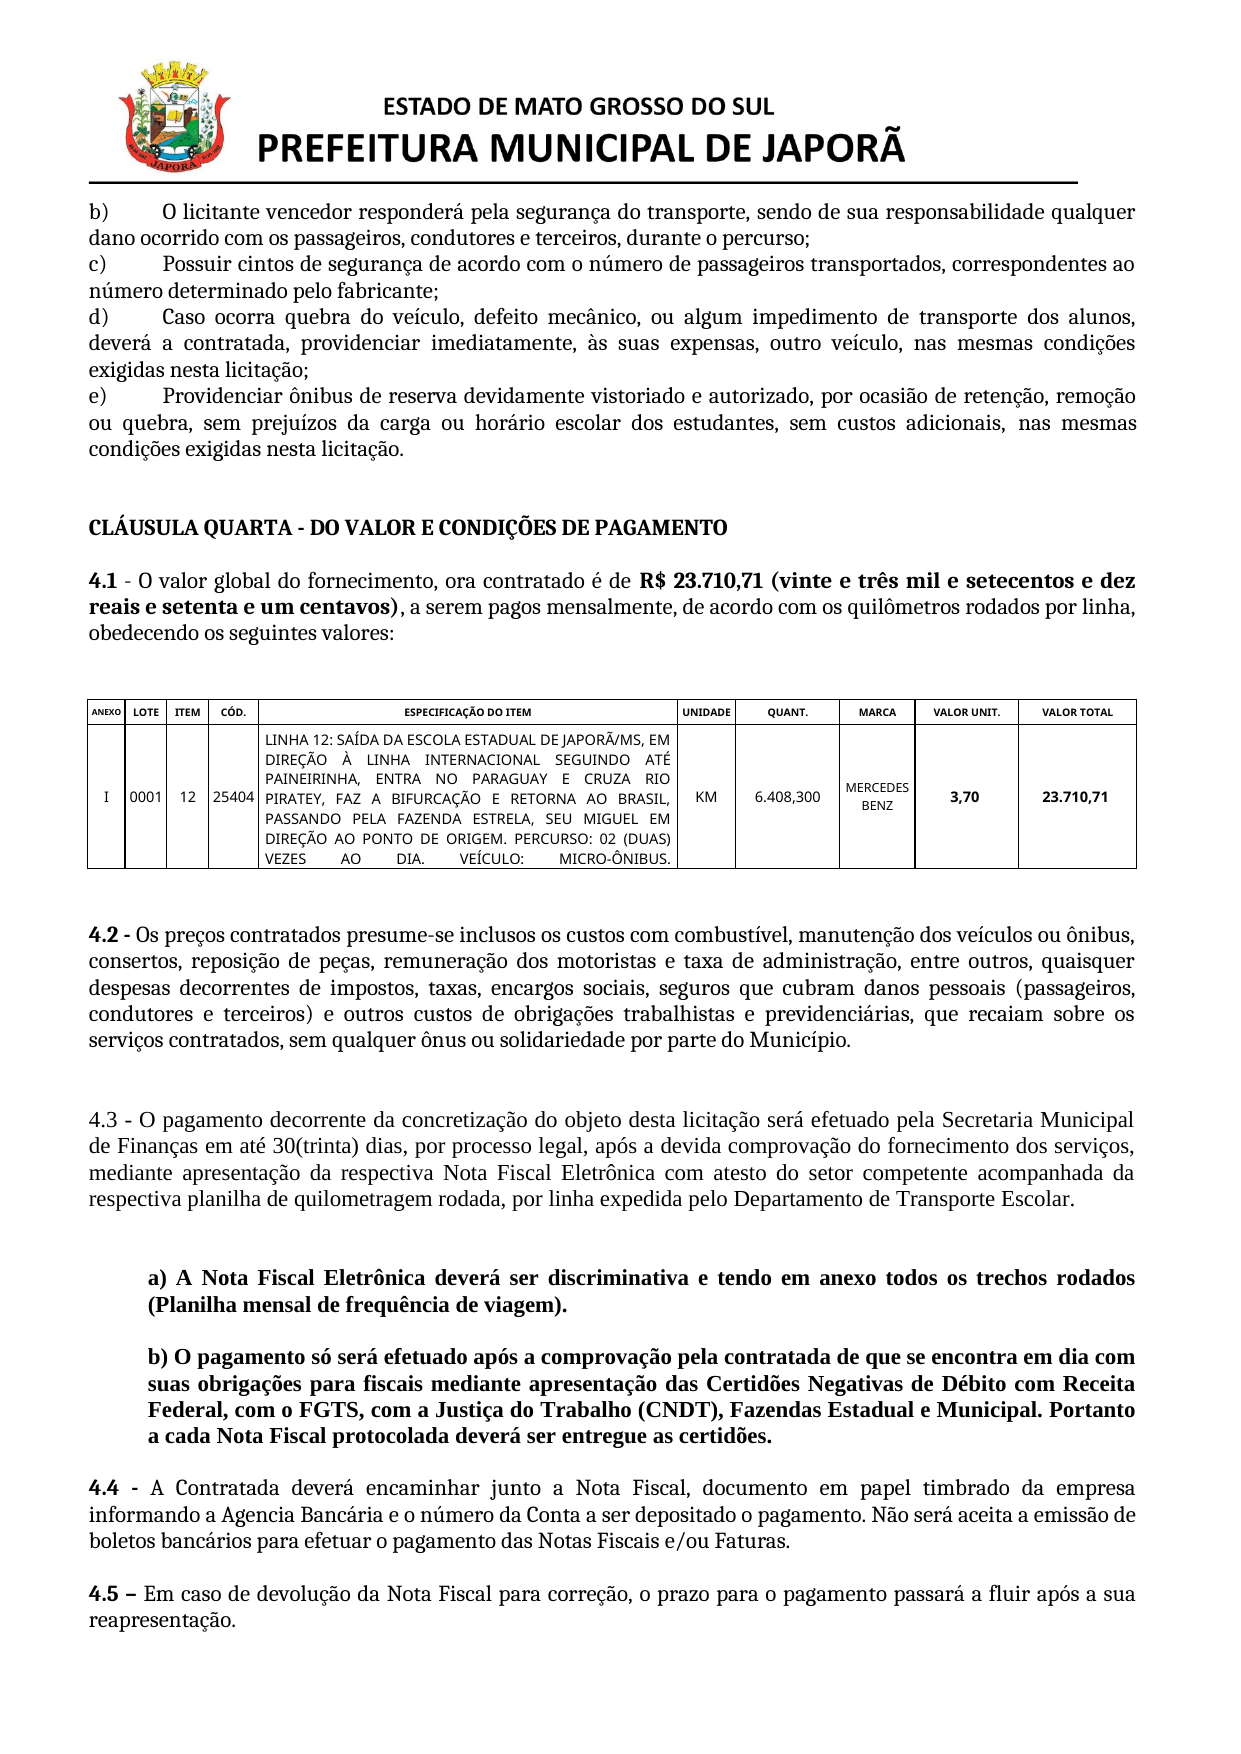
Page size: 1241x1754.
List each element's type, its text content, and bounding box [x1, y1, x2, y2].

text 4.2 - Os preços contratados presume-se inclusos os custos com combustível, manutenção dos veículos ou ônibus, consertos, reposição de peças, remuneração dos motoristas e taxa de administração, entre outros, quaisquer despesas decorrentes de impostos, taxas, encargos sociais, seguros que cubram danos pessoais (passageiros, condutores e terceiros) e outros custos de obrigações trabalhistas e previdenciárias, que recaiam sobre os serviços contratados, sem qualquer ônus ou solidariedade por parte do Município. [89, 922, 1137, 1053]
table_header UNIDADE [678, 700, 735, 724]
text 4.3 - O pagamento decorrente da concretização do objeto desta licitação será efetuado pela Secretaria Municipal de Finanças em até 30(trinta) dias, por processo legal, após a devida comprovação do fornecimento dos serviços, mediante apresentação da respectiva Nota Fiscal Eletrônica com atesto do setor competente acompanhada da respectiva planilha de quilometragem rodada, por linha expedida pelo Departamento de Transporte Escolar. [89, 1106, 1137, 1212]
table_header MARCA [840, 700, 914, 724]
text 4.1 - O valor global do fornecimento, ora contratado é de R$ 23.710,71 (vinte e três mil e setecentos e dez reais e setenta e um centavos), a serem pagos mensalmente, de acordo com os quilômetros rodados por linha, obedecendo os seguintes valores: [89, 567, 1137, 646]
table_cell MERCEDES BENZ [840, 725, 914, 868]
table_cell 12 [167, 725, 208, 868]
list O licitante vencedor responderá pela segurança do transporte, sendo de sua responsabilidade qualquer dano ocorrido com os passageiros, condutores e terceiros, durante o percurso; [89, 198, 1137, 251]
list Possuir cintos de segurança de acordo com o número de passageiros transportados, correspondentes ao número determinado pelo fabricante; [89, 251, 1137, 304]
table_cell I [88, 725, 124, 868]
text 4.5 – Em caso de devolução da Nota Fiscal para correção, o prazo para o pagamento passará a fluir após a sua reapresentação. [89, 1581, 1137, 1633]
text 4.4 - A Contratada deverá encaminhar junto a Nota Fiscal, documento em papel timbrado da empresa informando a Agencia Bancária e o número da Conta a ser depositado o pagamento. Não será aceita a emissão de boletos bancários para efetuar o pagamento das Notas Fiscais e/ou Faturas. [89, 1475, 1137, 1554]
table_header QUANT. [736, 700, 839, 724]
table_cell 0001 [126, 725, 166, 868]
table_cell KM [678, 725, 735, 868]
table_cell 25404 [209, 725, 258, 868]
text a) A Nota Fiscal Eletrônica deverá ser discriminativa e tendo em anexo todos os trechos rodados (Planilha mensal de frequência de viagem). [148, 1264, 1137, 1317]
text b) O pagamento só será efetuado após a comprovação pela contratada de que se encontra em dia com suas obrigações para fiscais mediante apresentação das Certidões Negativas de Débito com Receita Federal, com o FGTS, com a Justiça do Trabalho (CNDT), Fazendas Estadual e Municipal. Portanto a cada Nota Fiscal protocolada deverá ser entregue as certidões. [148, 1343, 1137, 1449]
table_cell 6.408,300 [736, 725, 839, 868]
table_header LOTE [126, 700, 166, 724]
picture [88, 58, 1078, 184]
table_header VALOR UNIT. [916, 700, 1018, 724]
table_header CÓD. [209, 700, 258, 724]
list Caso ocorra quebra do veículo, defeito mecânico, ou algum impedimento de transporte dos alunos, deverá a contratada, providenciar imediatamente, às suas expensas, outro veículo, nas mesmas condições exigidas nesta licitação; [89, 304, 1137, 383]
table_cell 23.710,71 [1019, 725, 1136, 868]
text CLÁUSULA QUARTA - DO VALOR E CONDIÇÕES DE PAGAMENTO [89, 515, 1137, 541]
table_header VALOR TOTAL [1019, 700, 1136, 724]
table_header ESPECIFICAÇÃO DO ITEM [259, 700, 677, 724]
table_header ITEM [167, 700, 208, 724]
list Providenciar ônibus de reserva devidamente vistoriado e autorizado, por ocasião de retenção, remoção ou quebra, sem prejuízos da carga ou horário escolar dos estudantes, sem custos adicionais, nas mesmas condições exigidas nesta licitação. [89, 383, 1137, 462]
table_cell 3,70 [916, 725, 1018, 868]
table_header ANEXO [88, 700, 124, 724]
table_cell LINHA 12: SAÍDA DA ESCOLA ESTADUAL DE JAPORÃ/MS, EM DIREÇÃO À LINHA INTERNACIONAL SEGUINDO ATÉ PAINEIRINHA, ENTRA NO PARAGUAY E CRUZA RIO PIRATEY, FAZ A BIFURCAÇÃO E RETORNA AO BRASIL, PASSANDO PELA FAZENDA ESTRELA, SEU MIGUEL EM DIREÇÃO AO PONTO DE ORIGEM. PERCURSO: 02 (DUAS) VEZES AO DIA. VEÍCULO: MICRO-ÔNIBUS. QUILOMETRAGEM: 156,30 KM/DIA PERÍODO/FREQUÊNCIA: VESPERTINO. [259, 725, 677, 868]
